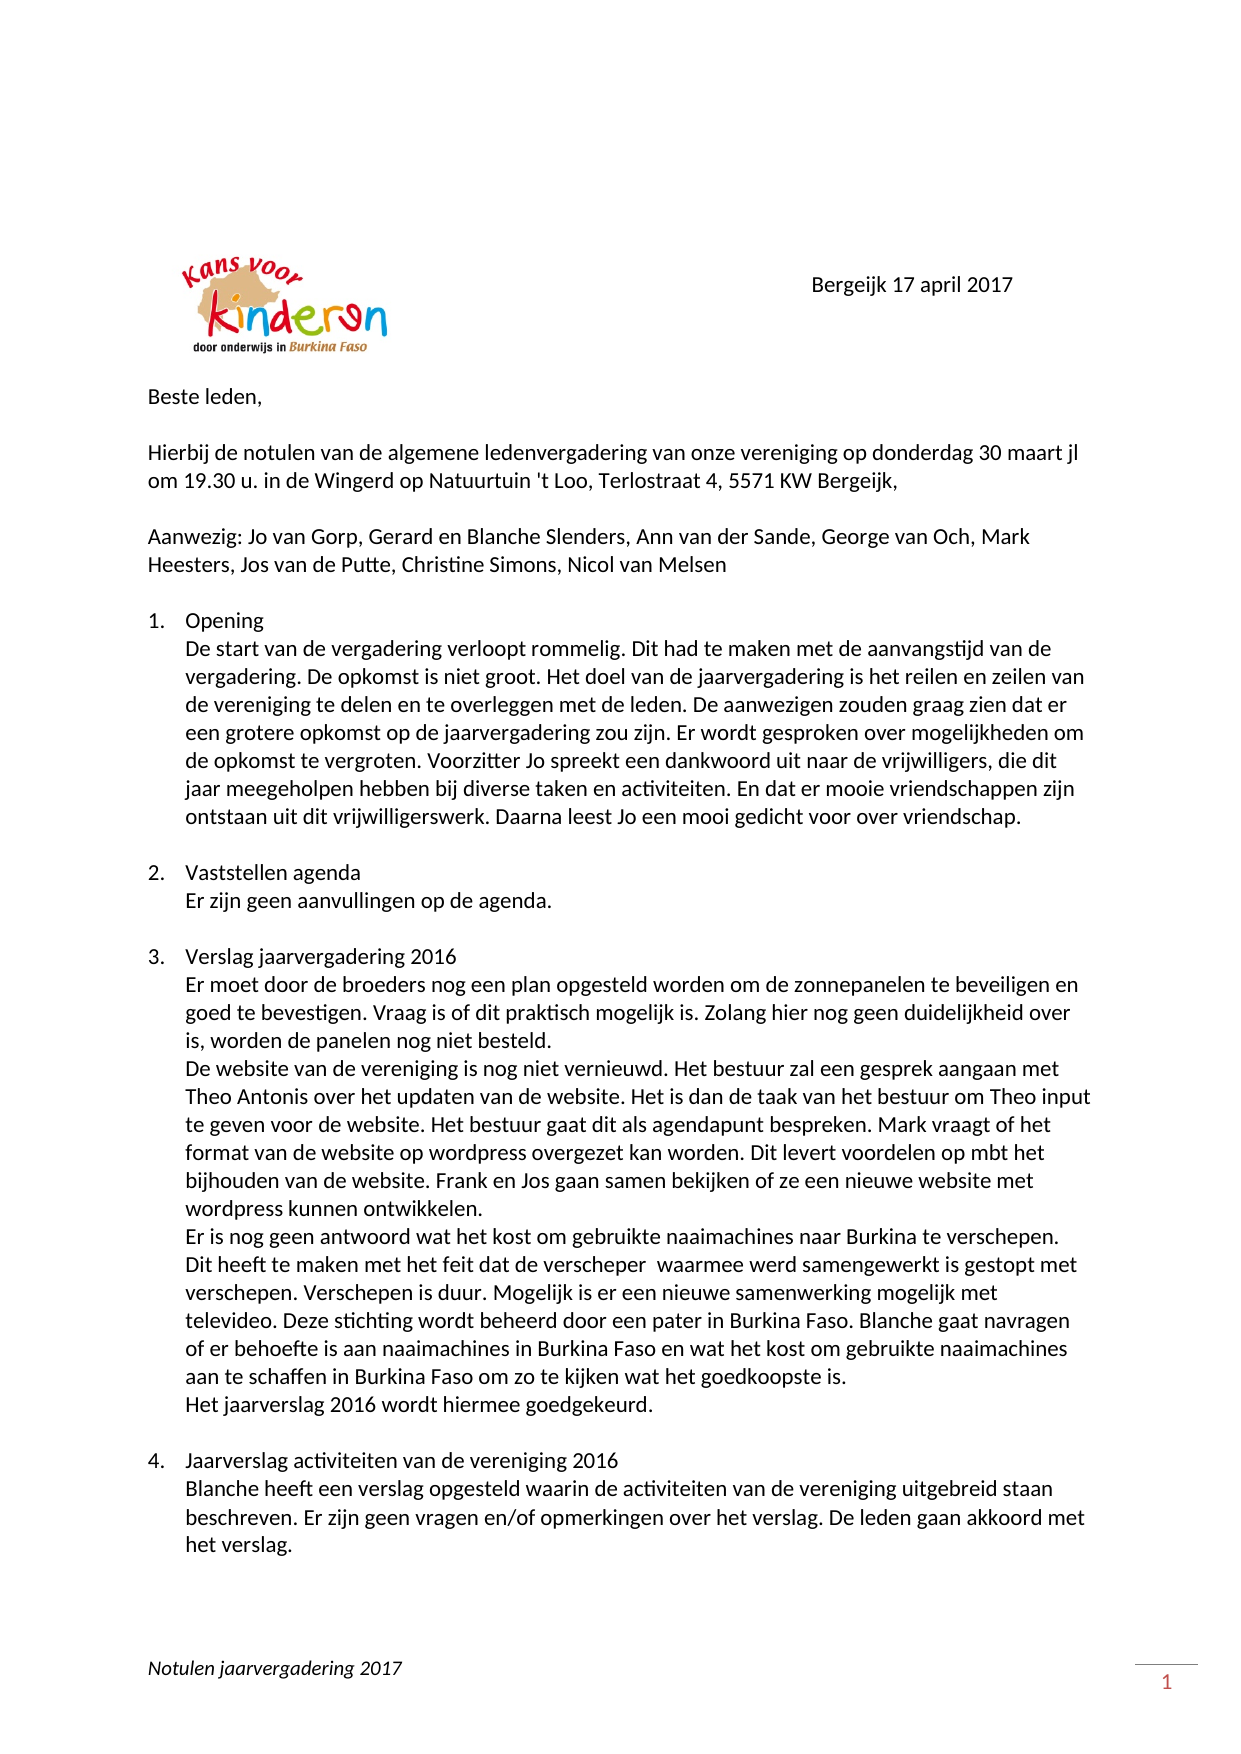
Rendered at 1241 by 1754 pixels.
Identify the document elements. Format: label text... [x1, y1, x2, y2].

text Bergeijk 17 april 2017 [738, 270, 1093, 298]
list Vaststellen agenda Er zijn geen aanvullingen op de agenda. [148, 858, 1093, 942]
list Verslag jaarvergadering 2016 Er moet door de broeders nog een plan opgesteld worden om de zonnepanelen te beveiligen en goed te bevestigen. Vraag is of dit praktisch mogelijk is. Zolang hier nog geen duidelijkheid over is, worden de panelen nog niet besteld. De website van de vereniging is nog niet vernieuwd. Het bestuur zal een gesprek aangaan met Theo Antonis over het updaten van de website. Het is dan de taak van het bestuur om Theo input te geven voor de website. Het bestuur gaat dit als agendapunt bespreken. Mark vraagt of het format van de website op wordpress overgezet kan worden. Dit levert voordelen op mbt het bijhouden van de website. Frank en Jos gaan samen bekijken of ze een nieuwe website met wordpress kunnen ontwikkelen. Er is nog geen antwoord wat het kost om gebruikte naaimachines naar Burkina te verschepen. Dit heeft te maken met het feit dat de verscheper waarmee werd samengewerkt is gestopt met verschepen. Verschepen is duur. Mogelijk is er een nieuwe samenwerking mogelijk met televideo. Deze stichting wordt beheerd door een pater in Burkina Faso. Blanche gaat navragen of er behoefte is aan naaimachines in Burkina Faso en wat het kost om gebruikte naaimachines aan te schaffen in Burkina Faso om zo te kijken wat het goedkoopste is. Het jaarverslag 2016 wordt hiermee goedgekeurd. [148, 942, 1093, 1447]
text Aanwezig: Jo van Gorp, Gerard en Blanche Slenders, Ann van der Sande, George van Och, Mark Heesters, Jos van de Putte, Christine Simons, Nicol van Melsen [148, 522, 1093, 578]
text Hierbij de notulen van de algemene ledenvergadering van onze vereniging op donderdag 30 maart jl om 19.30 u. in de Wingerd op Natuurtuin 't Loo, Terlostraat 4, 5571 KW Bergeijk, [148, 438, 1093, 494]
list Opening De start van de vergadering verloopt rommelig. Dit had te maken met de aanvangstijd van de vergadering. De opkomst is niet groot. Het doel van de jaarvergadering is het reilen en zeilen van de vereniging te delen en te overleggen met de leden. De aanwezigen zouden graag zien dat er een grotere opkomst op de jaarvergadering zou zijn. Er wordt gesproken over mogelijkheden om de opkomst te vergroten. Voorzitter Jo spreekt een dankwoord uit naar de vrijwilligers, die dit jaar meegeholpen hebben bij diverse taken en activiteiten. En dat er mooie vriendschappen zijn ontstaan uit dit vrijwilligerswerk. Daarna leest Jo een mooi gedicht voor over vriendschap. [148, 606, 1093, 858]
list Jaarverslag activiteiten van de vereniging 2016 Blanche heeft een verslag opgesteld waarin de activiteiten van de vereniging uitgebreid staan beschreven. Er zijn geen vragen en/of opmerkingen over het verslag. De leden gaan akkoord met het verslag. [148, 1447, 1093, 1587]
picture [161, 232, 416, 380]
text Beste leden, [148, 382, 1093, 410]
